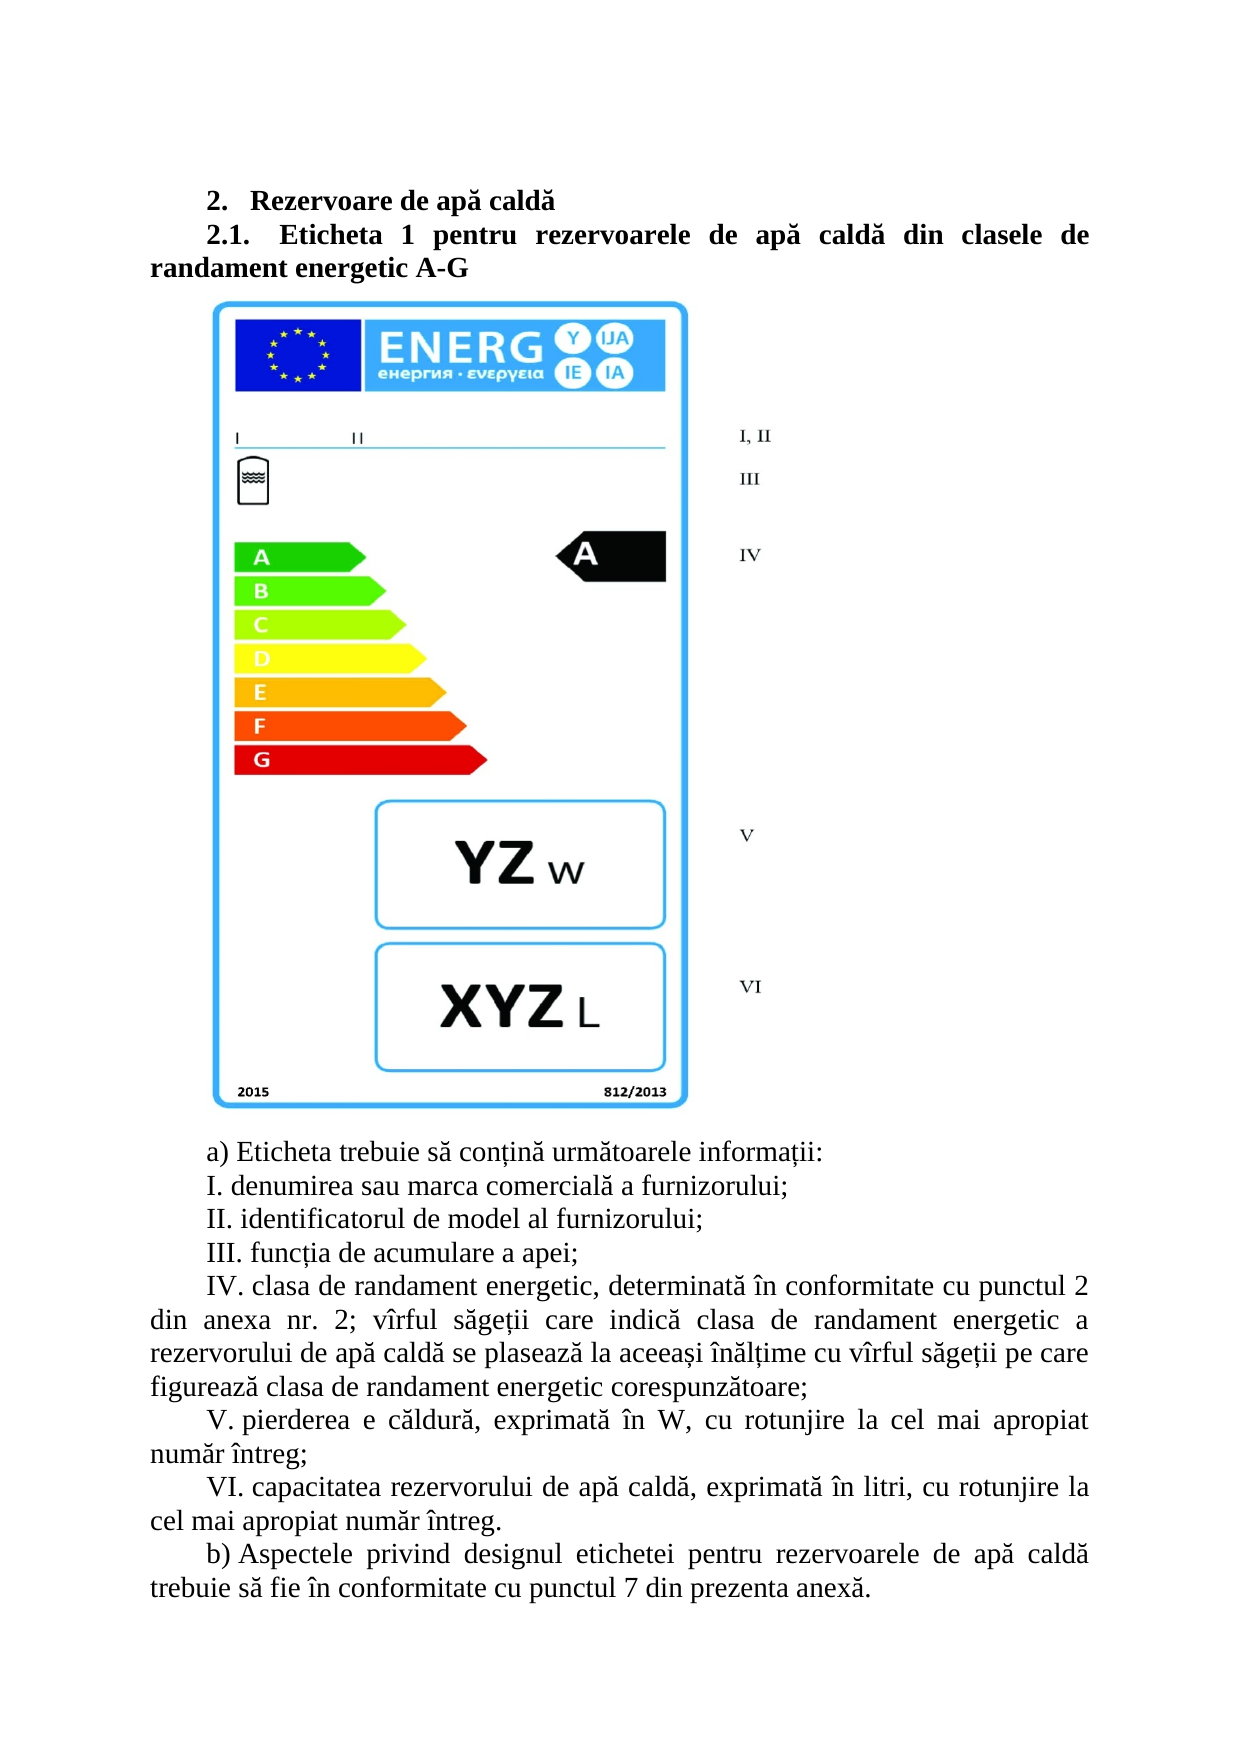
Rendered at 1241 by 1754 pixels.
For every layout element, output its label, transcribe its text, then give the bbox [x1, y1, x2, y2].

text II. identificatorul de model al furnizorului; [150, 1201, 1090, 1235]
text a) Eticheta trebuie să conțină următoarele informații: [150, 1134, 1090, 1168]
text IV. clasa de randament energetic, determinată în conformitate cu punctul 2 din anexa nr. 2; vîrful săgeții care indică clasa de randament energetic a rezervorului de apă caldă se plasează la aceeași înălțime cu vîrful săgeții pe care figurează clasa de randament energetic corespunzătoare; [150, 1268, 1090, 1402]
text b) Aspectele privind designul etichetei pentru rezervoarele de apă caldă trebuie să fie în conformitate cu punctul 7 din prezenta anexă. [150, 1537, 1090, 1604]
picture [206, 284, 807, 1135]
text I. denumirea sau marca comercială a furnizorului; [150, 1168, 1090, 1201]
text V. pierderea e căldură, exprimată în W, cu rotunjire la cel mai apropiat număr întreg; [150, 1402, 1090, 1469]
text III. funcția de acumulare a apei; [150, 1235, 1090, 1268]
text 2.1. Eticheta 1 pentru rezervoarele de apă caldă din clasele de randament energetic A-G [150, 217, 1090, 284]
text VI. capacitatea rezervorului de apă caldă, exprimată în litri, cu rotunjire la cel mai apropiat număr întreg. [150, 1469, 1090, 1537]
text 2. Rezervoare de apă caldă [150, 183, 1090, 217]
